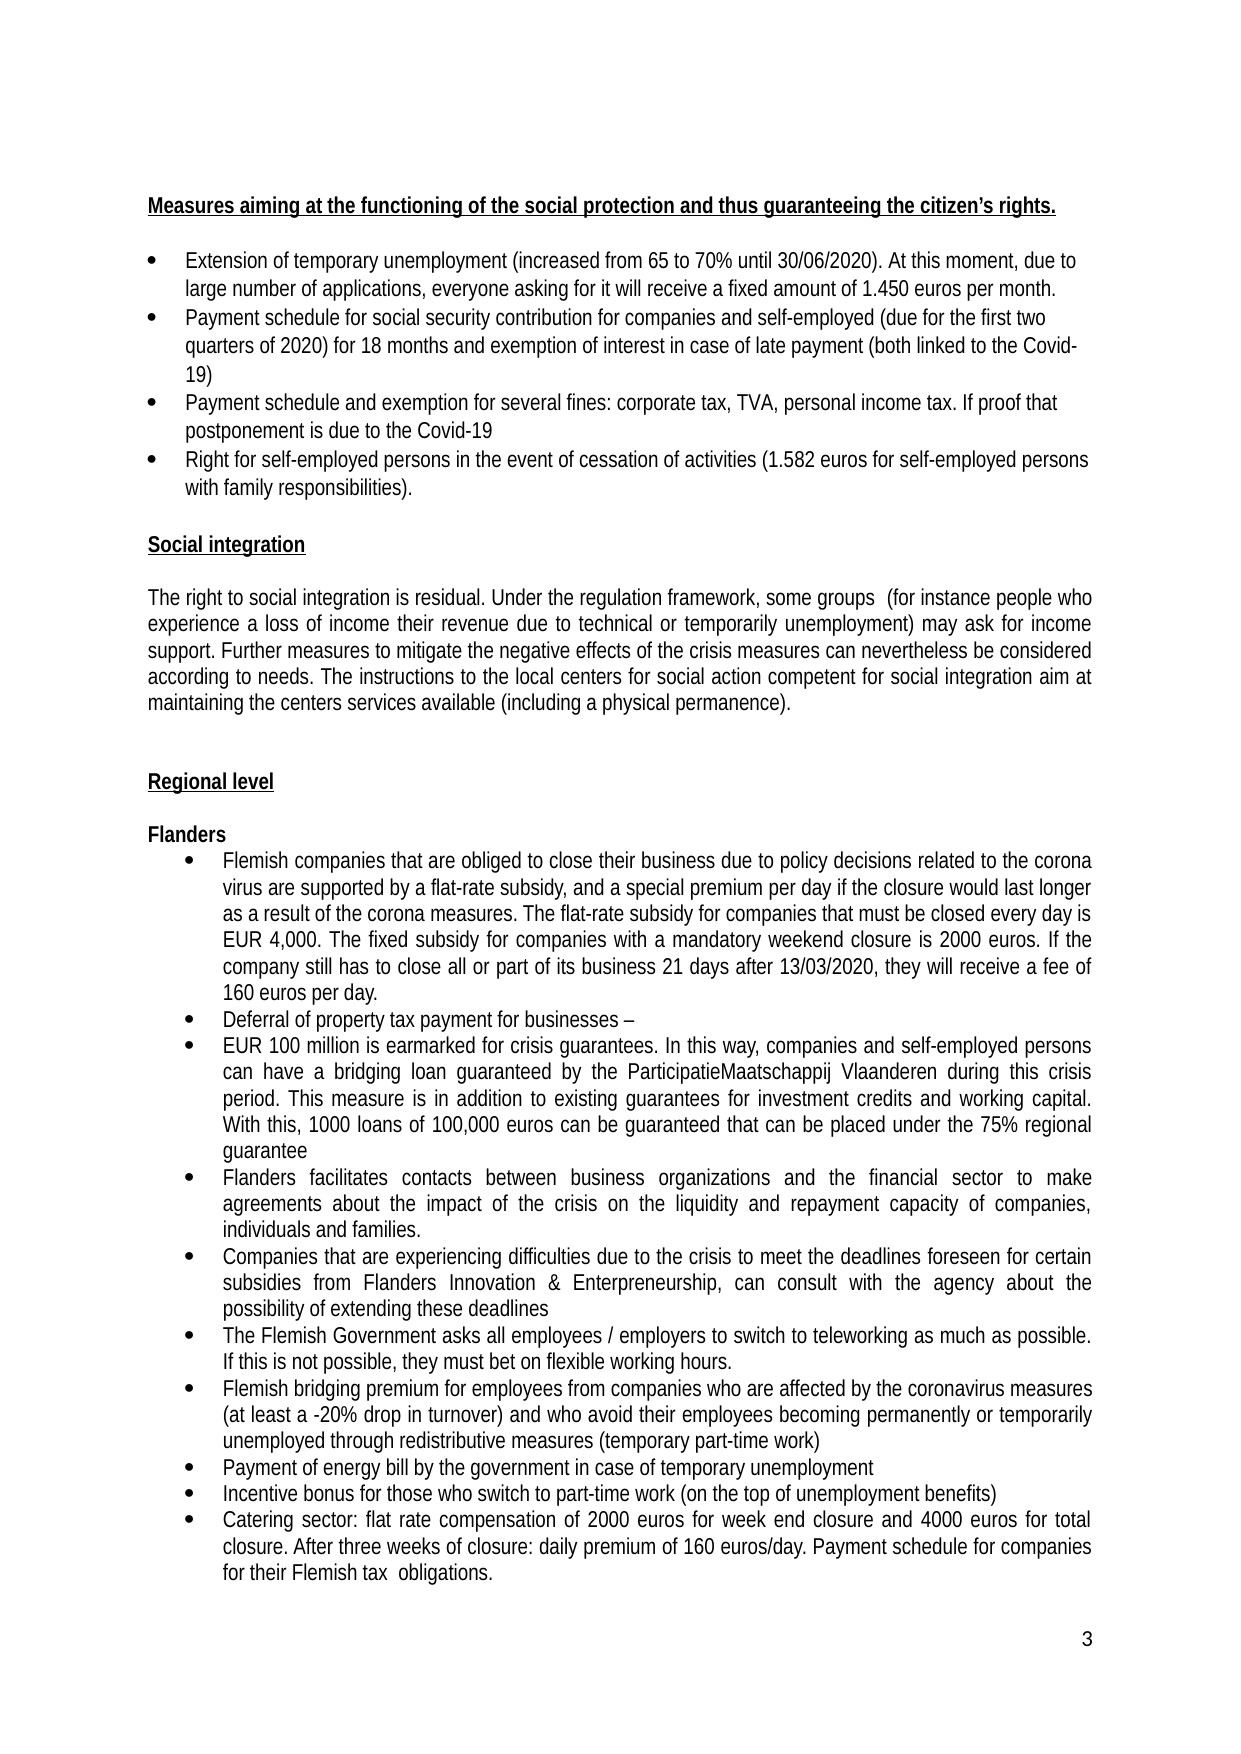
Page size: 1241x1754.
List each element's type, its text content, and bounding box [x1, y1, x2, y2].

list Right for self-employed persons in the event of cessation of activities (1.582 euros for self-employed persons with family responsibilities). [148, 446, 1093, 501]
list EUR 100 million is earmarked for crisis guarantees. In this way, companies and self-employed persons can have a bridging loan guaranteed by the ParticipatieMaatschappij Vlaanderen during this crisis period. This measure is in addition to existing guarantees for investment credits and working capital. With this, 1000 loans of 100,000 euros can be guaranteed that can be placed under the 75% regional guarantee [185, 1032, 1093, 1164]
text The right to social integration is residual. Under the regulation framework, some groups (for instance people who experience a loss of income their revenue due to technical or temporarily unemployment) may ask for income support. Further measures to mitigate the negative effects of the crisis measures can nevertheless be considered according to needs. The instructions to the local centers for social action competent for social integration aim at maintaining the centers services available (including a physical permanence). [148, 584, 1093, 716]
text Social integration [148, 531, 1093, 557]
list The Flemish Government asks all employees / employers to switch to teleworking as much as possible. If this is not possible, they must bet on flexible working hours. [185, 1322, 1093, 1374]
list Deferral of property tax payment for businesses – [185, 1006, 1093, 1032]
text Flanders [148, 821, 1093, 847]
list Flanders facilitates contacts between business organizations and the financial sector to make agreements about the impact of the crisis on the liquidity and repayment capacity of companies, individuals and families. [185, 1164, 1093, 1243]
list Payment schedule for social security contribution for companies and self-employed (due for the first two quarters of 2020) for 18 months and exemption of interest in case of late payment (both linked to the Covid-19) [148, 304, 1093, 387]
list Incentive bonus for those who switch to part-time work (on the top of unemployment benefits) [185, 1480, 1093, 1506]
list Companies that are experiencing difficulties due to the crisis to meet the deadlines foreseen for certain subsidies from Flanders Innovation & Enterpreneurship, can consult with the agency about the possibility of extending these deadlines [185, 1243, 1093, 1322]
list Payment schedule and exemption for several fines: corporate tax, TVA, personal income tax. If proof that postponement is due to the Covid-19 [148, 389, 1093, 444]
text Measures aiming at the functioning of the social protection and thus guaranteeing the citizen’s rights. [148, 192, 1093, 218]
list Flemish bridging premium for employees from companies who are affected by the coronavirus measures (at least a -20% drop in turnover) and who avoid their employees becoming permanently or temporarily unemployed through redistributive measures (temporary part-time work) [185, 1374, 1093, 1453]
list Catering sector: flat rate compensation of 2000 euros for week end closure and 4000 euros for total closure. After three weeks of closure: daily premium of 160 euros/day. Payment schedule for companies for their Flemish tax obligations. [185, 1506, 1093, 1585]
list Payment of energy bill by the government in case of temporary unemployment [185, 1453, 1093, 1480]
list Flemish companies that are obliged to close their business due to policy decisions related to the corona virus are supported by a flat-rate subsidy, and a special premium per day if the closure would last longer as a result of the corona measures. The flat-rate subsidy for companies that must be closed every day is EUR 4,000. The fixed subsidy for companies with a mandatory weekend closure is 2000 euros. If the company still has to close all or part of its business 21 days after 13/03/2020, they will receive a fee of 160 euros per day. [185, 847, 1093, 1006]
text Regional level [148, 768, 1093, 795]
list Extension of temporary unemployment (increased from 65 to 70% until 30/06/2020). At this moment, due to large number of applications, everyone asking for it will receive a fixed amount of 1.450 euros per month. [148, 247, 1093, 302]
